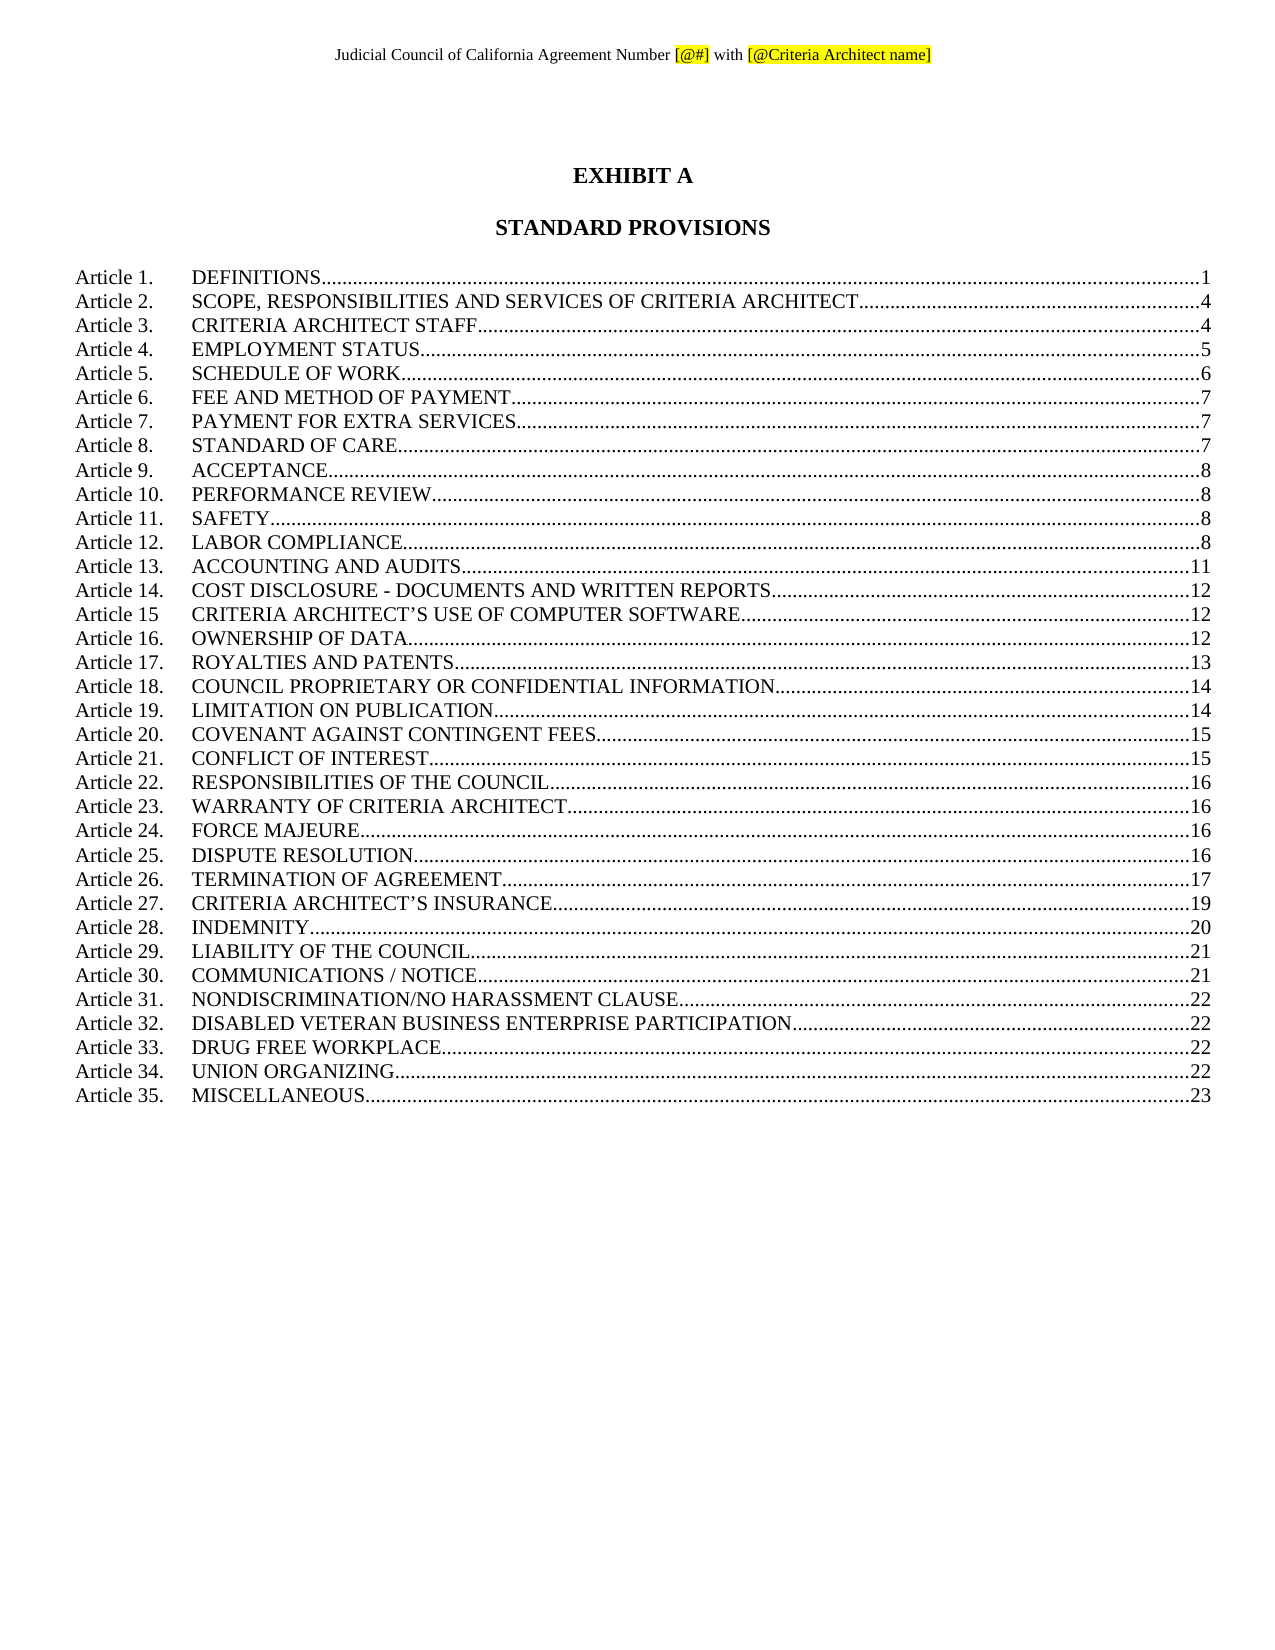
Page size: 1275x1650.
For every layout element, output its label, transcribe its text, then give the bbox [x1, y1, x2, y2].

text EXHIBIT A [54, 162, 1212, 189]
text STANDARD PROVISIONS [54, 214, 1212, 240]
